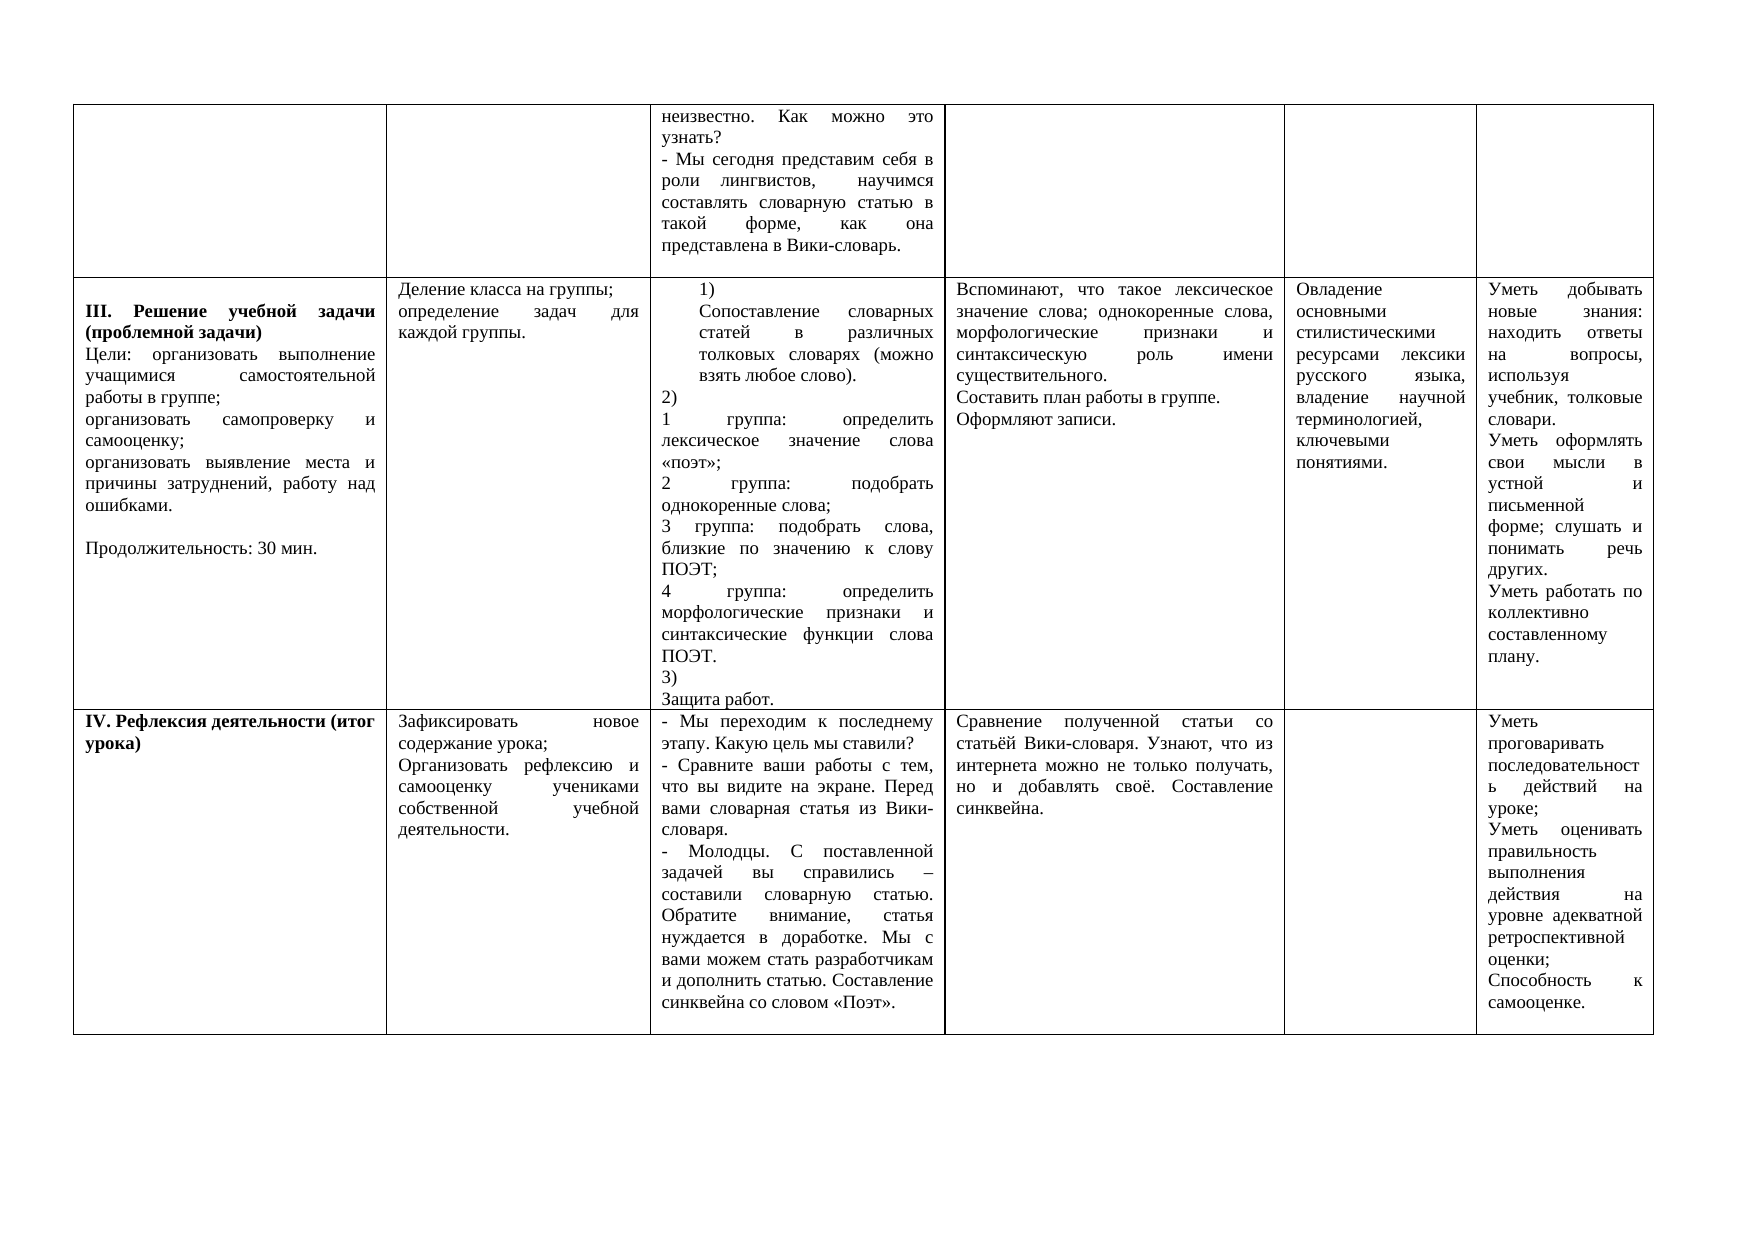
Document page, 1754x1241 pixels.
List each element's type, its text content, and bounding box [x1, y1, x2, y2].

table_cell Деление класса на группы; определение задач для каждой группы. [387, 278, 650, 709]
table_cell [1477, 105, 1653, 277]
table_cell Сравнение полученной статьи со статьёй Вики-словаря. Узнают, что из интернета можно не только получать, но и добавлять своё. Составление синквейна. [946, 710, 1284, 1034]
table_cell Уметь проговаривать последовательность действий на уроке; Уметь оценивать правильность выполнения действия на уровне адекватной ретроспективной оценки; Способность к самооценке. [1477, 710, 1653, 1034]
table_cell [1285, 105, 1476, 277]
table_cell Овладение основными стилистическими ресурсами лексики русского языка, владение научной терминологией, ключевыми понятиями. [1285, 278, 1476, 709]
table_cell III. Решение учебной задачи (проблемной задачи) Цели: организовать выполнение учащимися самостоятельной работы в группе; организовать самопроверку и самооценку; организовать выявление места и причины затруднений, работу над ошибками. Продолжительность: 30 мин. [74, 278, 386, 709]
table_cell Вспоминают, что такое лексическое значение слова; однокоренные слова, морфологические признаки и синтаксическую роль имени существительного. Составить план работы в группе. Оформляют записи. [946, 278, 1284, 709]
table_cell IV. Рефлексия деятельности (итог урока) [74, 710, 386, 1034]
table_cell Уметь добывать новые знания: находить ответы на вопросы, используя учебник, толковые словари. Уметь оформлять свои мысли в устной и письменной форме; слушать и понимать речь других. Уметь работать по коллективно составленному плану. [1477, 278, 1653, 709]
table_cell 1) Сопоставление словарных статей в различных толковых словарях (можно взять любое слово). 2) 1 группа: определить лексическое значение слова «поэт»; 2 группа: подобрать однокоренные слова; 3 группа: подобрать слова, близкие по значению к слову ПОЭТ; 4 группа: определить морфологические признаки и синтаксические функции слова ПОЭТ. 3) Защита работ. [651, 278, 944, 709]
table_cell [1285, 710, 1476, 1034]
table_cell Зафиксировать новое содержание урока; Организовать рефлексию и самооценку учениками собственной учебной деятельности. [387, 710, 650, 1034]
table_cell - Мы переходим к последнему этапу. Какую цель мы ставили? - Сравните ваши работы с тем, что вы видите на экране. Перед вами словарная статья из Вики-словаря. - Молодцы. С поставленной задачей вы справились – составили словарную статью. Обратите внимание, статья нуждается в доработке. Мы с вами можем стать разработчикам и дополнить статью. Составление синквейна со словом «Поэт». [651, 710, 944, 1034]
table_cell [651, 105, 944, 277]
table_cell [387, 105, 650, 277]
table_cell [74, 105, 386, 277]
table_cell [946, 105, 1284, 277]
